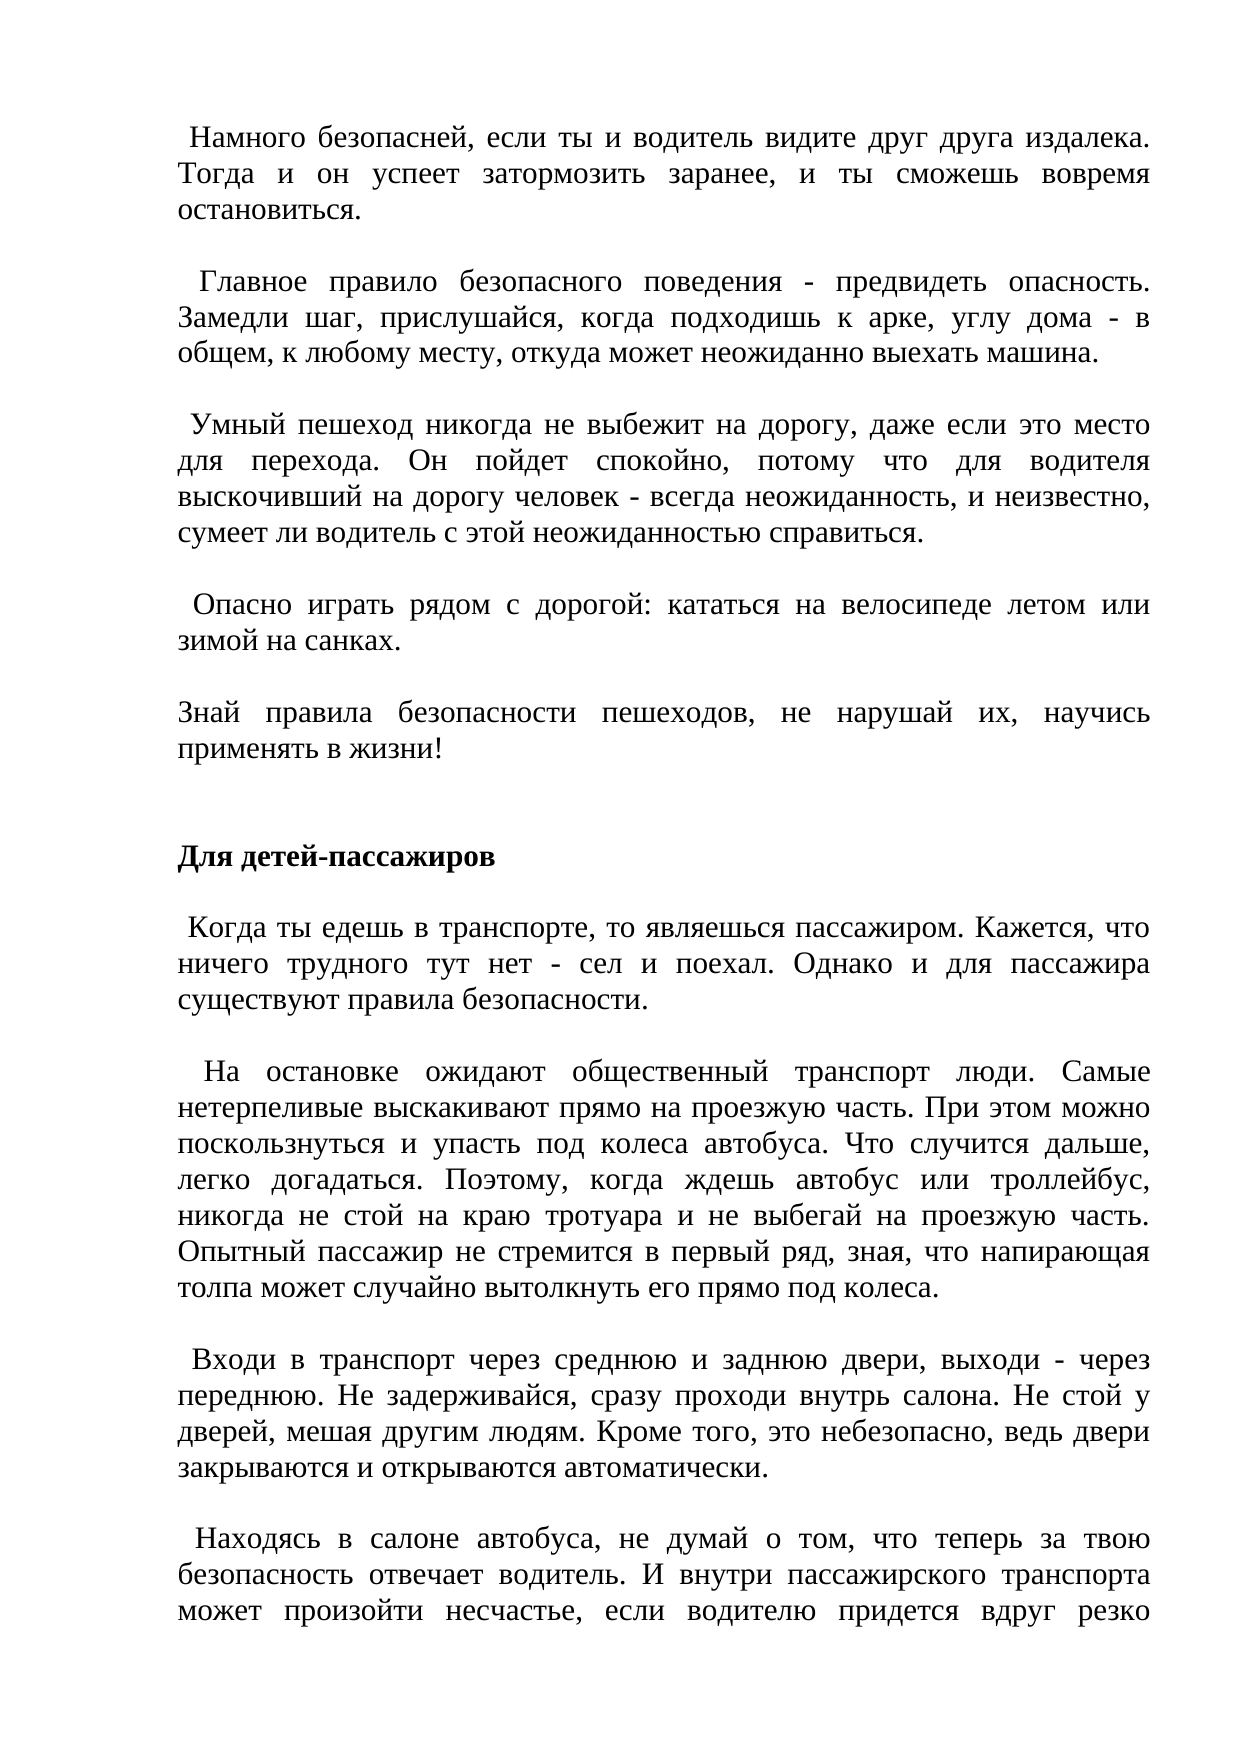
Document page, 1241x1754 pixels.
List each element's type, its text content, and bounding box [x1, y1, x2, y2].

text Главное правило безопасного поведения - предвидеть опасность. Замедли шаг, прислушайся, когда подходишь к арке, углу дома - в общем, к любому месту, откуда может неожиданно выехать машина. [177, 262, 1152, 370]
text Опасно играть рядом с дорогой: кататься на велосипеде летом или зимой на санках. [177, 585, 1152, 657]
text Когда ты едешь в транспорте, то являешься пассажиром. Кажется, что ничего трудного тут нет - сел и поехал. Однако и для пассажира существуют правила безопасности. [177, 909, 1152, 1017]
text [177, 1520, 1152, 1627]
text На остановке ожидают общественный транспорт люди. Самые нетерпеливые выскакивают прямо на проезжую часть. При этом можно поскользнуться и упасть под колеса автобуса. Что случится дальше, легко догадаться. Поэтому, когда ждешь автобус или троллейбус, никогда не стой на краю тротуара и не выбегай на проезжую часть. Опытный пассажир не стремится в первый ряд, зная, что напирающая толпа может случайно вытолкнуть его прямо под колеса. [177, 1052, 1152, 1304]
text Входи в транспорт через среднюю и заднюю двери, выходи - через переднюю. Не задерживайся, сразу проходи внутрь салона. Не стой у дверей, мешая другим людям. Кроме того, это небезопасно, ведь двери закрываются и открываются автоматически. [177, 1340, 1152, 1484]
text Намного безопасней, если ты и водитель видите друг друга издалека. Тогда и он успеет затормозить заранее, и ты сможешь вовремя остановиться. [177, 118, 1152, 226]
text Для детей-пассажиров [177, 837, 1152, 873]
text Умный пешеход никогда не выбежит на дорогу, даже если это место для перехода. Он пойдет спокойно, потому что для водителя выскочивший на дорогу человек - всегда неожиданность, и неизвестно, сумеет ли водитель с этой неожиданностью справиться. [177, 406, 1152, 549]
text Знай правила безопасности пешеходов, не нарушай их, научись применять в жизни! [177, 693, 1152, 765]
